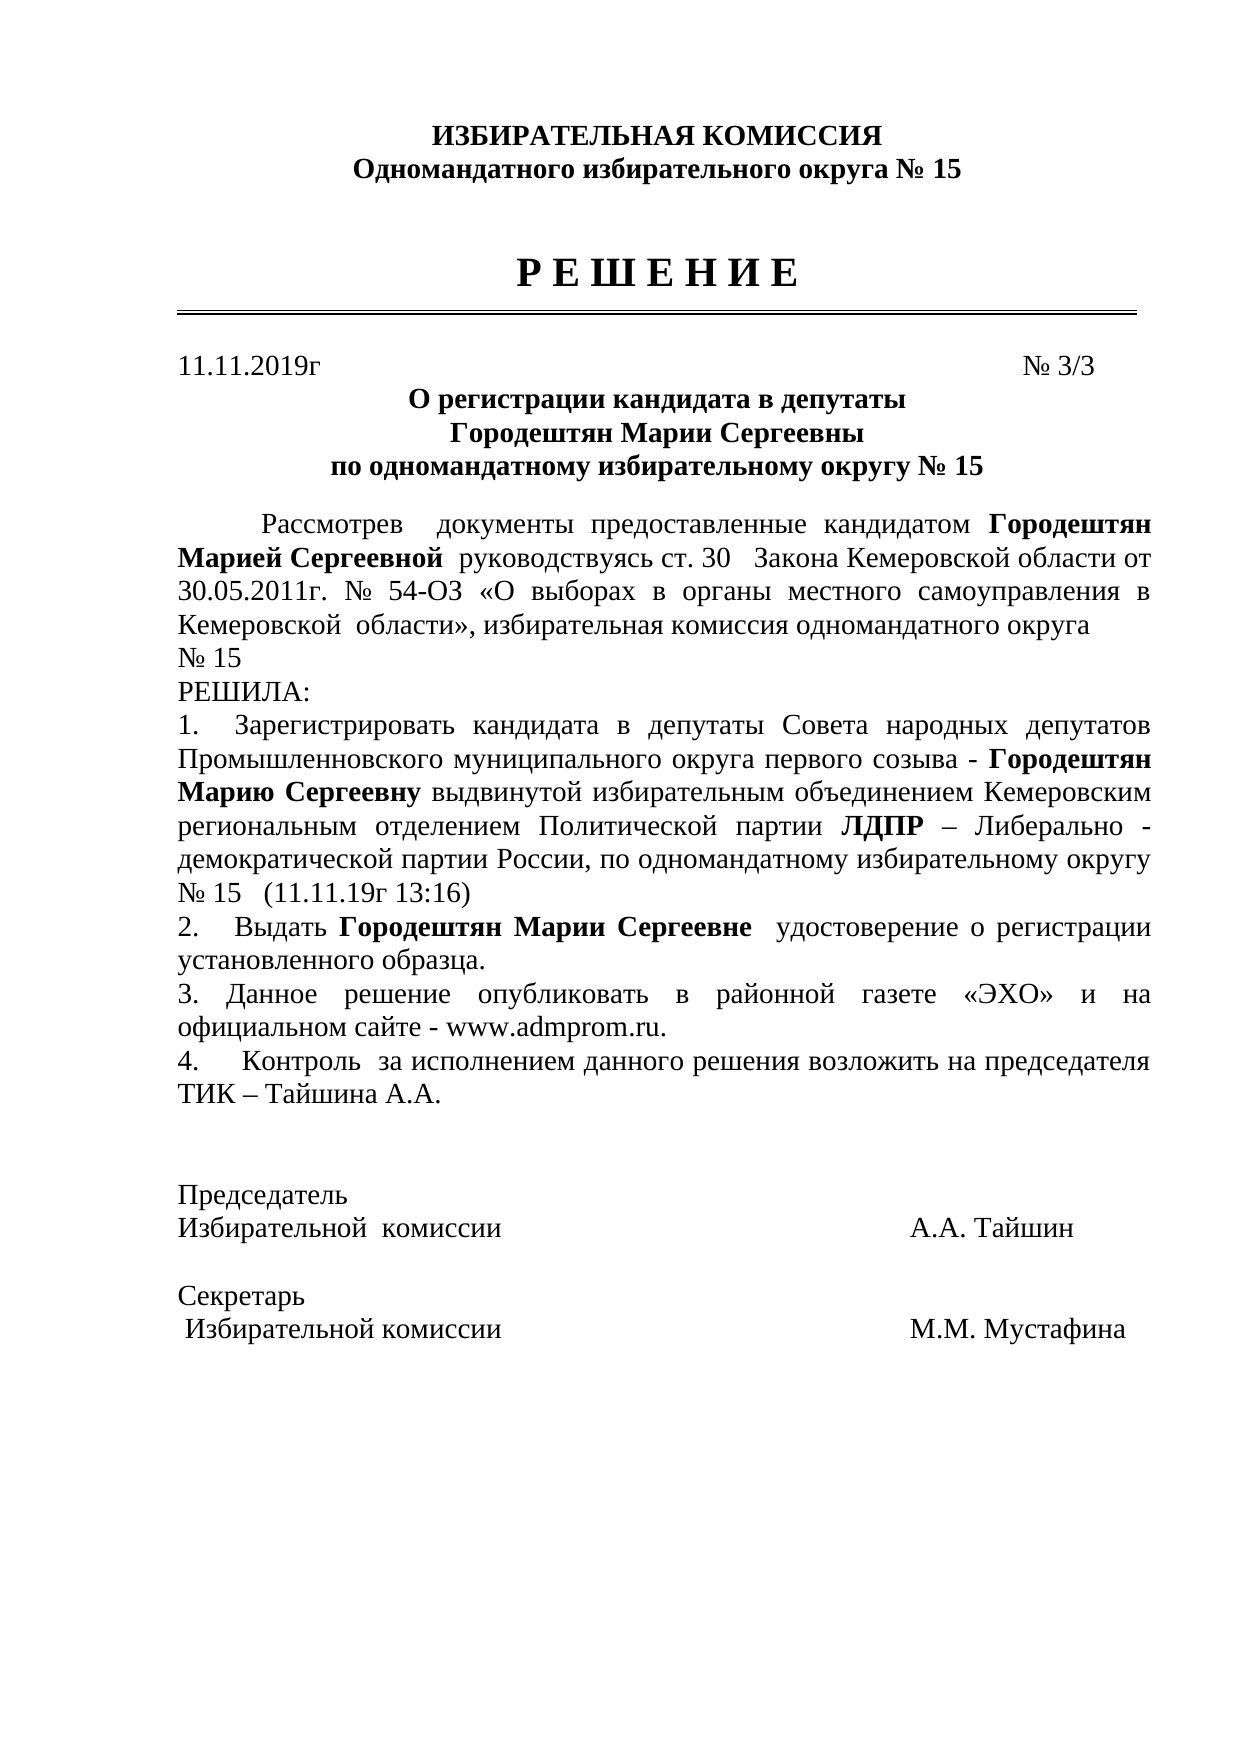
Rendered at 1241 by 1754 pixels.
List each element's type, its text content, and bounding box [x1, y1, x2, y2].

text 3. Данное решение опубликовать в районной газете «ЭХО» и на официальном сайте - www.admprom.ru. [177, 976, 1152, 1043]
text Секретарь [177, 1278, 1152, 1311]
text 2. Выдать Городештян Марии Сергеевне удостоверение о регистрации установленного образца. [177, 909, 1152, 976]
table_cell Р Е Ш Е Н И Е [177, 248, 1137, 310]
table_header О регистрации кандидата в депутаты Городештян Марии Сергеевны по одномандатному избирательному округу № 15 [148, 381, 1167, 506]
text РЕШИЛА: [177, 674, 1152, 707]
text Рассмотрев документы предоставленные кандидатом Городештян Марией Сергеевной руководствуясь ст. 30 Закона Кемеровской области от 30.05.2011г. № 54-ОЗ «О выборах в органы местного самоуправления в Кемеровской области», избирательная комиссия одномандатного округа [177, 506, 1152, 640]
text Избирательной комиссии М.М. Мустафина [177, 1311, 1152, 1345]
text 1. Зарегистрировать кандидата в депутаты Совета народных депутатов Промышленновского муниципального округа первого созыва - Городештян Марию Сергеевну выдвинутой избирательным объединением Кемеровским региональным отделением Политической партии ЛДПР – Либерально - демократической партии России, по одномандатному избирательному округу № 15 (11.11.19г 13:16) [177, 707, 1152, 909]
text 4. Контроль за исполнением данного решения возложить на председателя ТИК – Тайшина А.А. [177, 1043, 1152, 1110]
text Председатель [177, 1177, 1152, 1211]
text 11.11.2019г № 3/3 [177, 348, 1152, 381]
text Избирательной комиссии А.А. Тайшин [177, 1211, 1152, 1244]
table_header ИЗБИРАТЕЛЬНАЯ КОМИССИЯ Одномандатного избирательного округа № 15 [177, 118, 1137, 247]
text № 15 [177, 640, 1152, 674]
